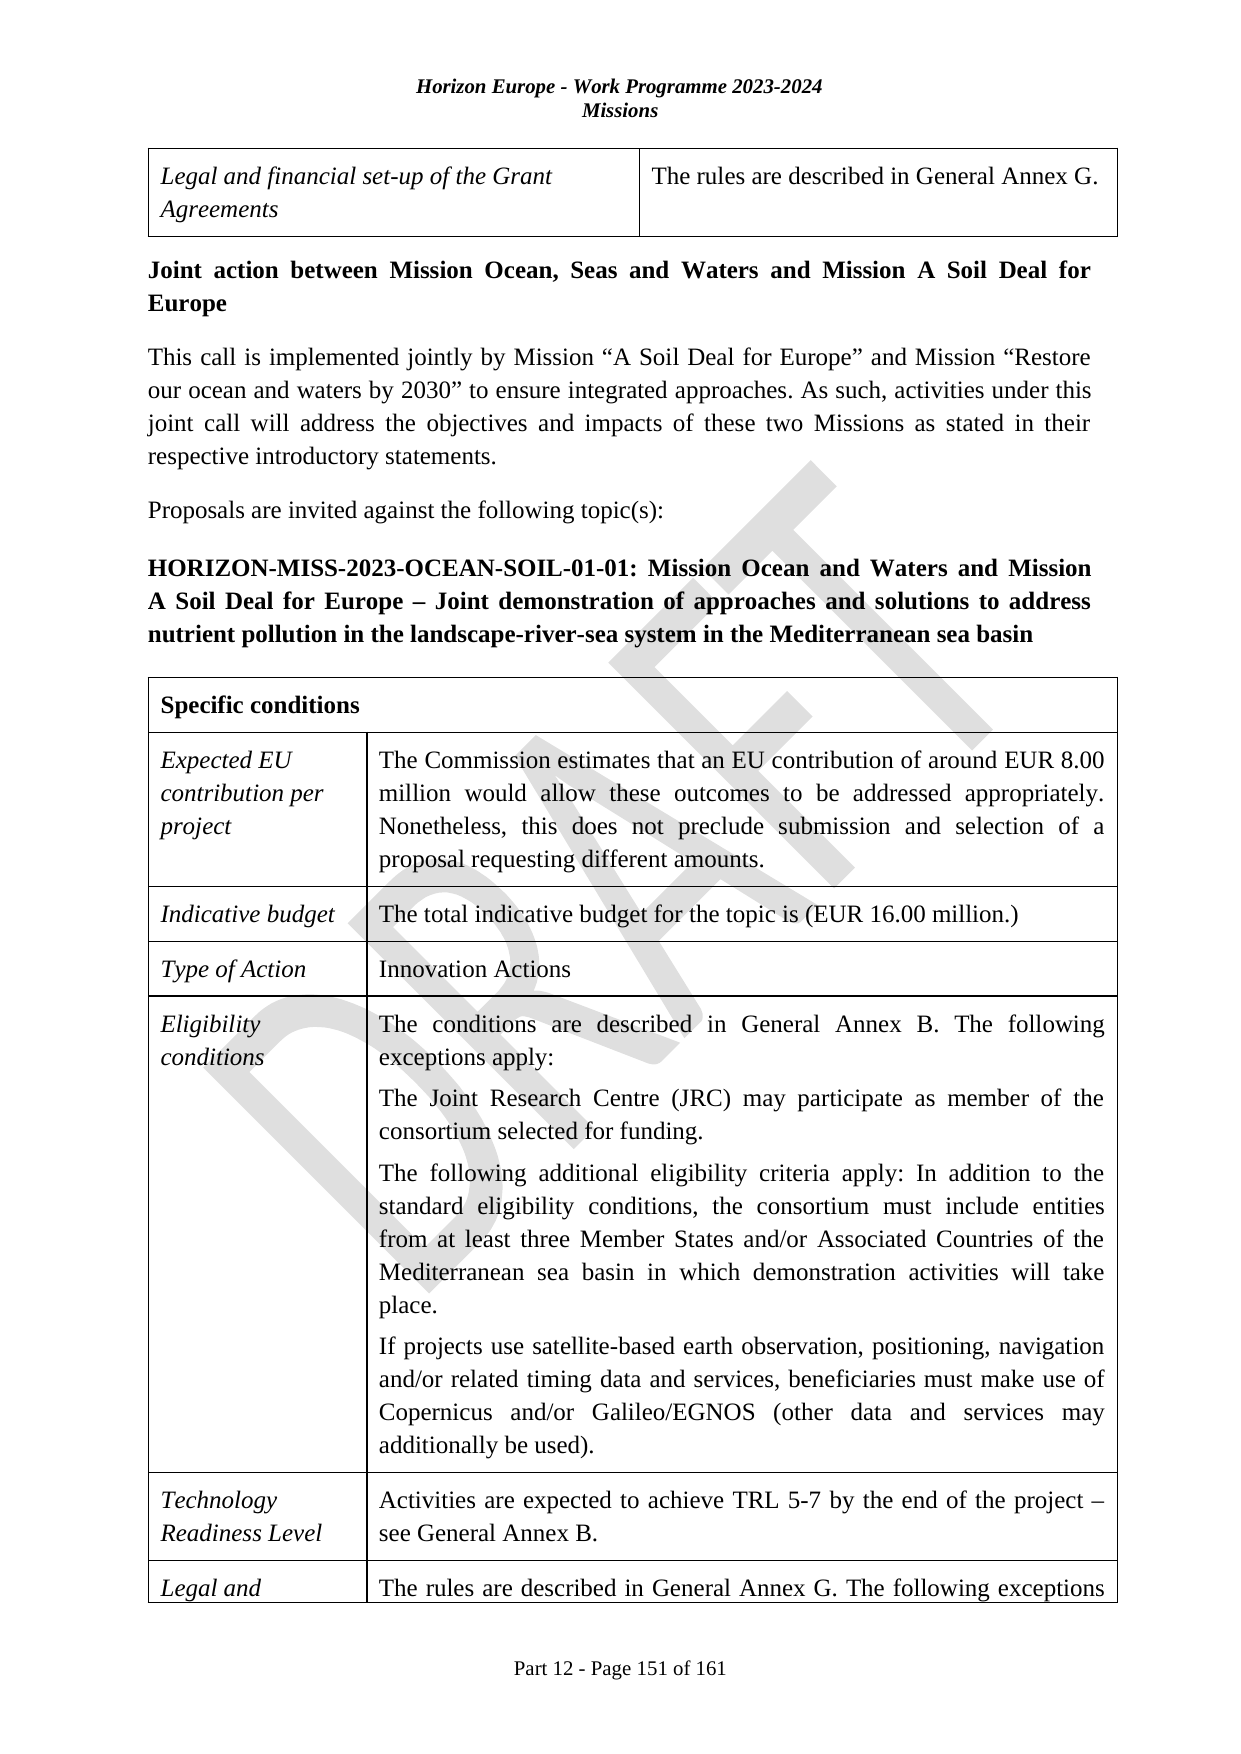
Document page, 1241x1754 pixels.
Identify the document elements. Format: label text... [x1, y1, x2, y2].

table_cell Activities are expected to achieve TRL 5-7 by the end of the project – see General Annex B. [368, 1473, 1117, 1559]
text Proposals are invited against the following topic(s): [148, 495, 1093, 523]
table_cell Legal and financial set-up of the Grant Agreements [149, 149, 639, 236]
table_cell Eligibility conditions [149, 997, 366, 1472]
table_cell The rules are described in General Annex G. [640, 149, 1117, 236]
table_cell The total indicative budget for the topic is (EUR 16.00 million.) [368, 887, 1117, 941]
table_cell Technology Readiness Level [149, 1473, 366, 1559]
table_cell Expected EU contribution per project [149, 733, 366, 886]
text Joint action between Mission Ocean, Seas and Waters and Mission A Soil Deal for Europe [148, 255, 1093, 317]
subtitle HORIZON-MISS-2023-OCEAN-SOIL-01-01: Mission Ocean and Waters and Mission A Soil Deal for Europe – Joint demonstration of approaches and solutions to address nutrient pollution in the landscape-river-sea system in the Mediterranean sea basin [148, 553, 1093, 647]
table_cell Innovation Actions [368, 942, 1117, 995]
table_cell The Commission estimates that an EU contribution of around EUR 8.00 million would allow these outcomes to be addressed appropriately. Nonetheless, this does not preclude submission and selection of a proposal requesting different amounts. [368, 733, 1117, 886]
table_cell The conditions are described in General Annex B. The following exceptions apply: The Joint Research Centre (JRC) may participate as member of the consortium selected for funding. The following additional eligibility criteria apply: In addition to the standard eligibility conditions, the consortium must include entities from at least three Member States and/or Associated Countries of the Mediterranean sea basin in which demonstration activities will take place. If projects use satellite-based earth observation, positioning, navigation and/or related timing data and services, beneficiaries must make use of Copernicus and/or Galileo/EGNOS (other data and services may additionally be used). [368, 997, 1117, 1472]
table_cell Type of Action [149, 942, 366, 995]
text This call is implemented jointly by Mission “A Soil Deal for Europe” and Mission “Restore our ocean and waters by 2030” to ensure integrated approaches. As such, activities under this joint call will address the objectives and impacts of these two Missions as stated in their respective introductory statements. [148, 342, 1093, 469]
table_header Specific conditions [149, 678, 1117, 732]
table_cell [368, 1561, 1117, 1602]
table_cell Indicative budget [149, 887, 366, 941]
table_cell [149, 1561, 366, 1602]
